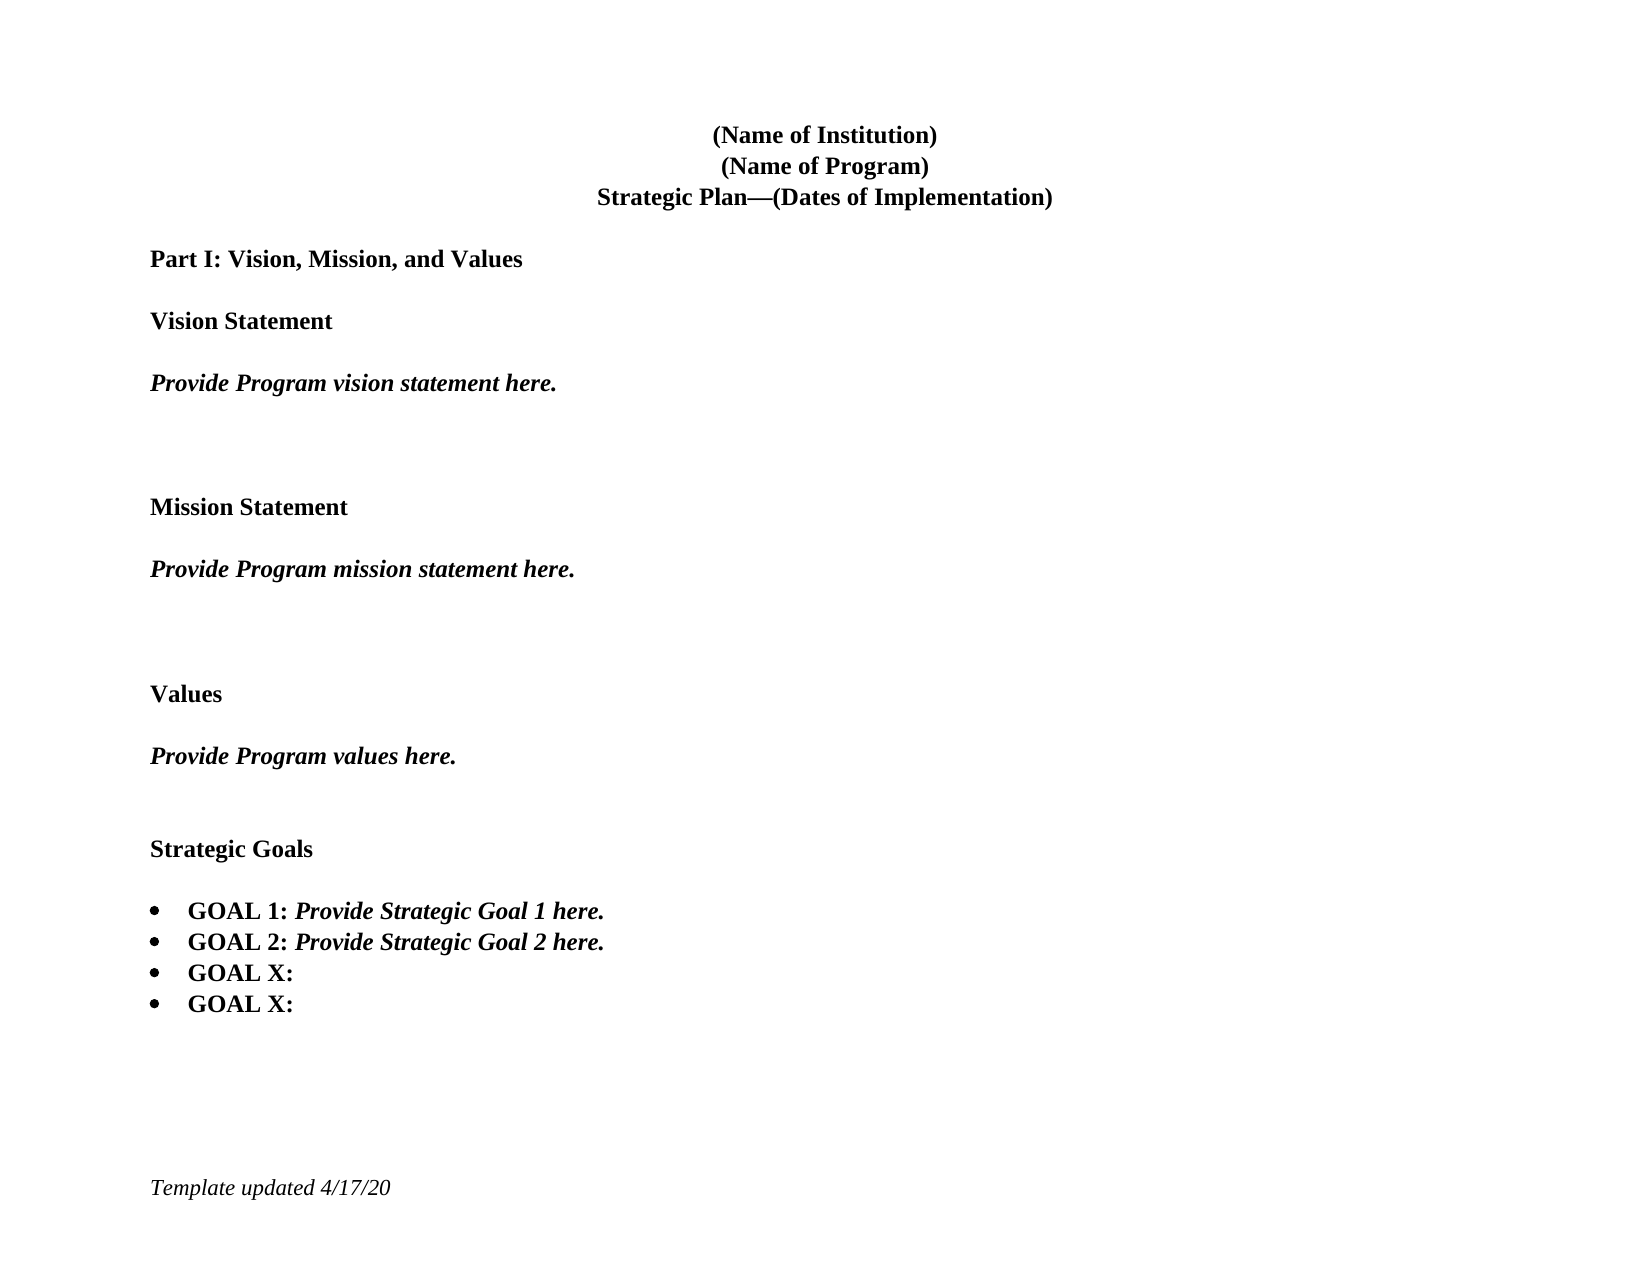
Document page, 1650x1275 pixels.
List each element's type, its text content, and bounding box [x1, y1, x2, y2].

text Strategic Goals [150, 834, 1500, 863]
text Provide Program mission statement here. [150, 554, 1500, 583]
list GOAL X: [150, 958, 1500, 987]
list GOAL X: [150, 989, 1500, 1018]
list GOAL 2: Provide Strategic Goal 2 here. [150, 927, 1500, 956]
text (Name of Institution) [150, 120, 1500, 149]
text (Name of Program) [150, 151, 1500, 180]
text Values [150, 679, 1500, 707]
list GOAL 1: Provide Strategic Goal 1 here. [150, 896, 1500, 925]
text Part I: Vision, Mission, and Values [150, 244, 1500, 273]
text Provide Program values here. [150, 741, 1500, 769]
text Strategic Plan—(Dates of Implementation) [150, 182, 1500, 211]
text Mission Statement [150, 492, 1500, 521]
text Vision Statement [150, 306, 1500, 335]
text Provide Program vision statement here. [150, 368, 1500, 397]
